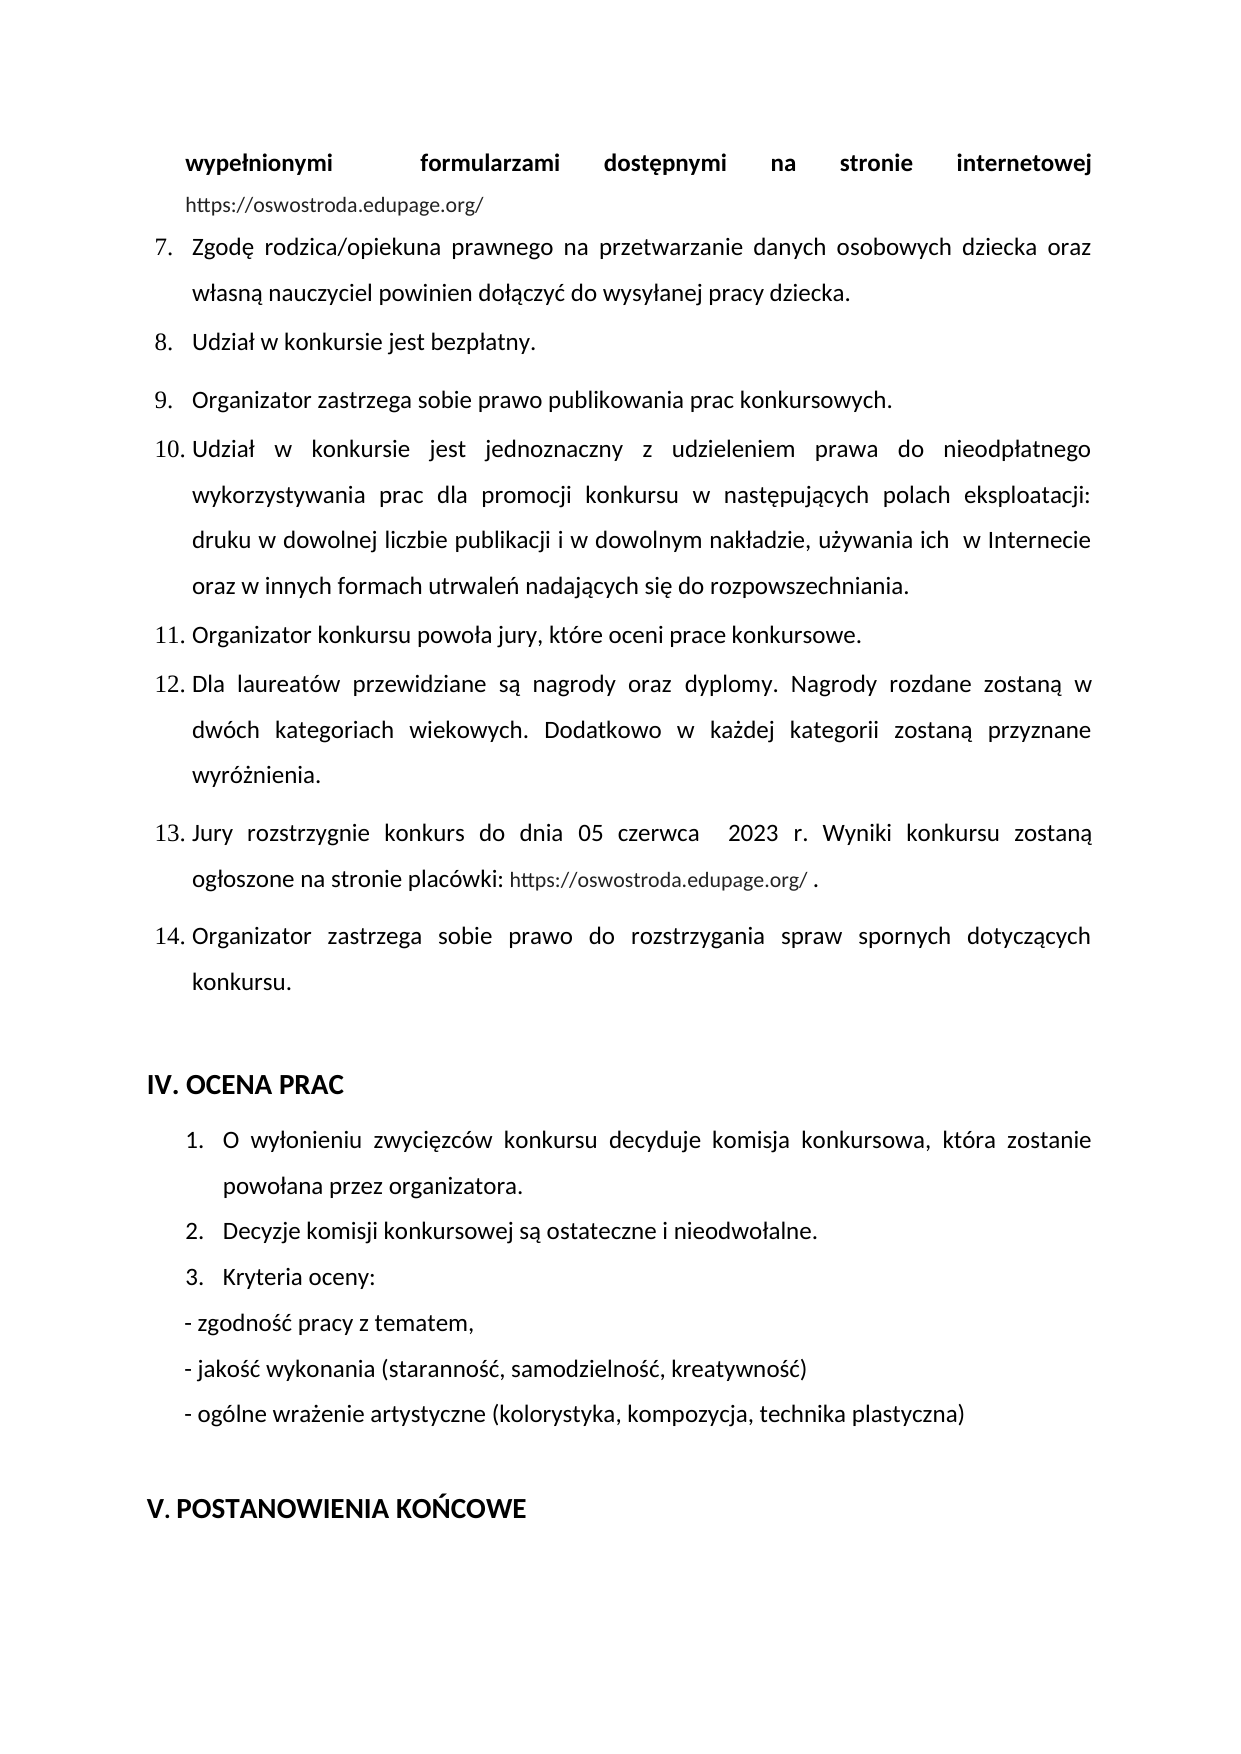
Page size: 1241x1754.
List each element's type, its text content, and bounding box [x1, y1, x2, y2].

text IV. OCENA PRAC [147, 1066, 1093, 1102]
list Organizator zastrzega sobie prawo do rozstrzygania spraw spornych dotyczących konkursu. [154, 920, 1093, 997]
list Udział w konkursie jest jednoznaczny z udzieleniem prawa do nieodpłatnego wykorzystywania prac dla promocji konkursu w następujących polach eksploatacji: druku w dowolnej liczbie publikacji i w dowolnym nakładzie, używania ich w Internecie oraz w innych formach utrwaleń nadających się do rozpowszechniania. [154, 433, 1093, 601]
list Udział w konkursie jest bezpłatny. [154, 326, 1093, 357]
list Jury rozstrzygnie konkurs do dnia 05 czerwca 2023 r. Wyniki konkursu zostaną ogłoszone na stronie placówki: https://oswostroda.edupage.org/ . [154, 817, 1093, 893]
list Decyzje komisji konkursowej są ostateczne i nieodwołalne. [185, 1216, 1093, 1246]
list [147, 148, 1093, 218]
list Organizator zastrzega sobie prawo publikowania prac konkursowych. [154, 384, 1093, 415]
list Kryteria oceny: [185, 1261, 1093, 1292]
text - ogólne wrażenie artystyczne (kolorystyka, kompozycja, technika plastyczna) [184, 1398, 1093, 1429]
list Dla laureatów przewidziane są nagrody oraz dyplomy. Nagrody rozdane zostaną w dwóch kategoriach wiekowych. Dodatkowo w każdej kategorii zostaną przyznane wyróżnienia. [154, 668, 1093, 790]
list O wyłonieniu zwycięzców konkursu decyduje komisja konkursowa, która zostanie powołana przez organizatora. [185, 1124, 1093, 1200]
text V. POSTANOWIENIA KOŃCOWE [147, 1490, 1093, 1526]
text - zgodność pracy z tematem, [184, 1307, 1093, 1337]
list Zgodę rodzica/opiekuna prawnego na przetwarzanie danych osobowych dziecka oraz własną nauczyciel powinien dołączyć do wysyłanej pracy dziecka. [154, 231, 1093, 308]
list Organizator konkursu powoła jury, które oceni prace konkursowe. [154, 619, 1093, 650]
text - jakość wykonania (staranność, samodzielność, kreatywność) [184, 1353, 1093, 1383]
